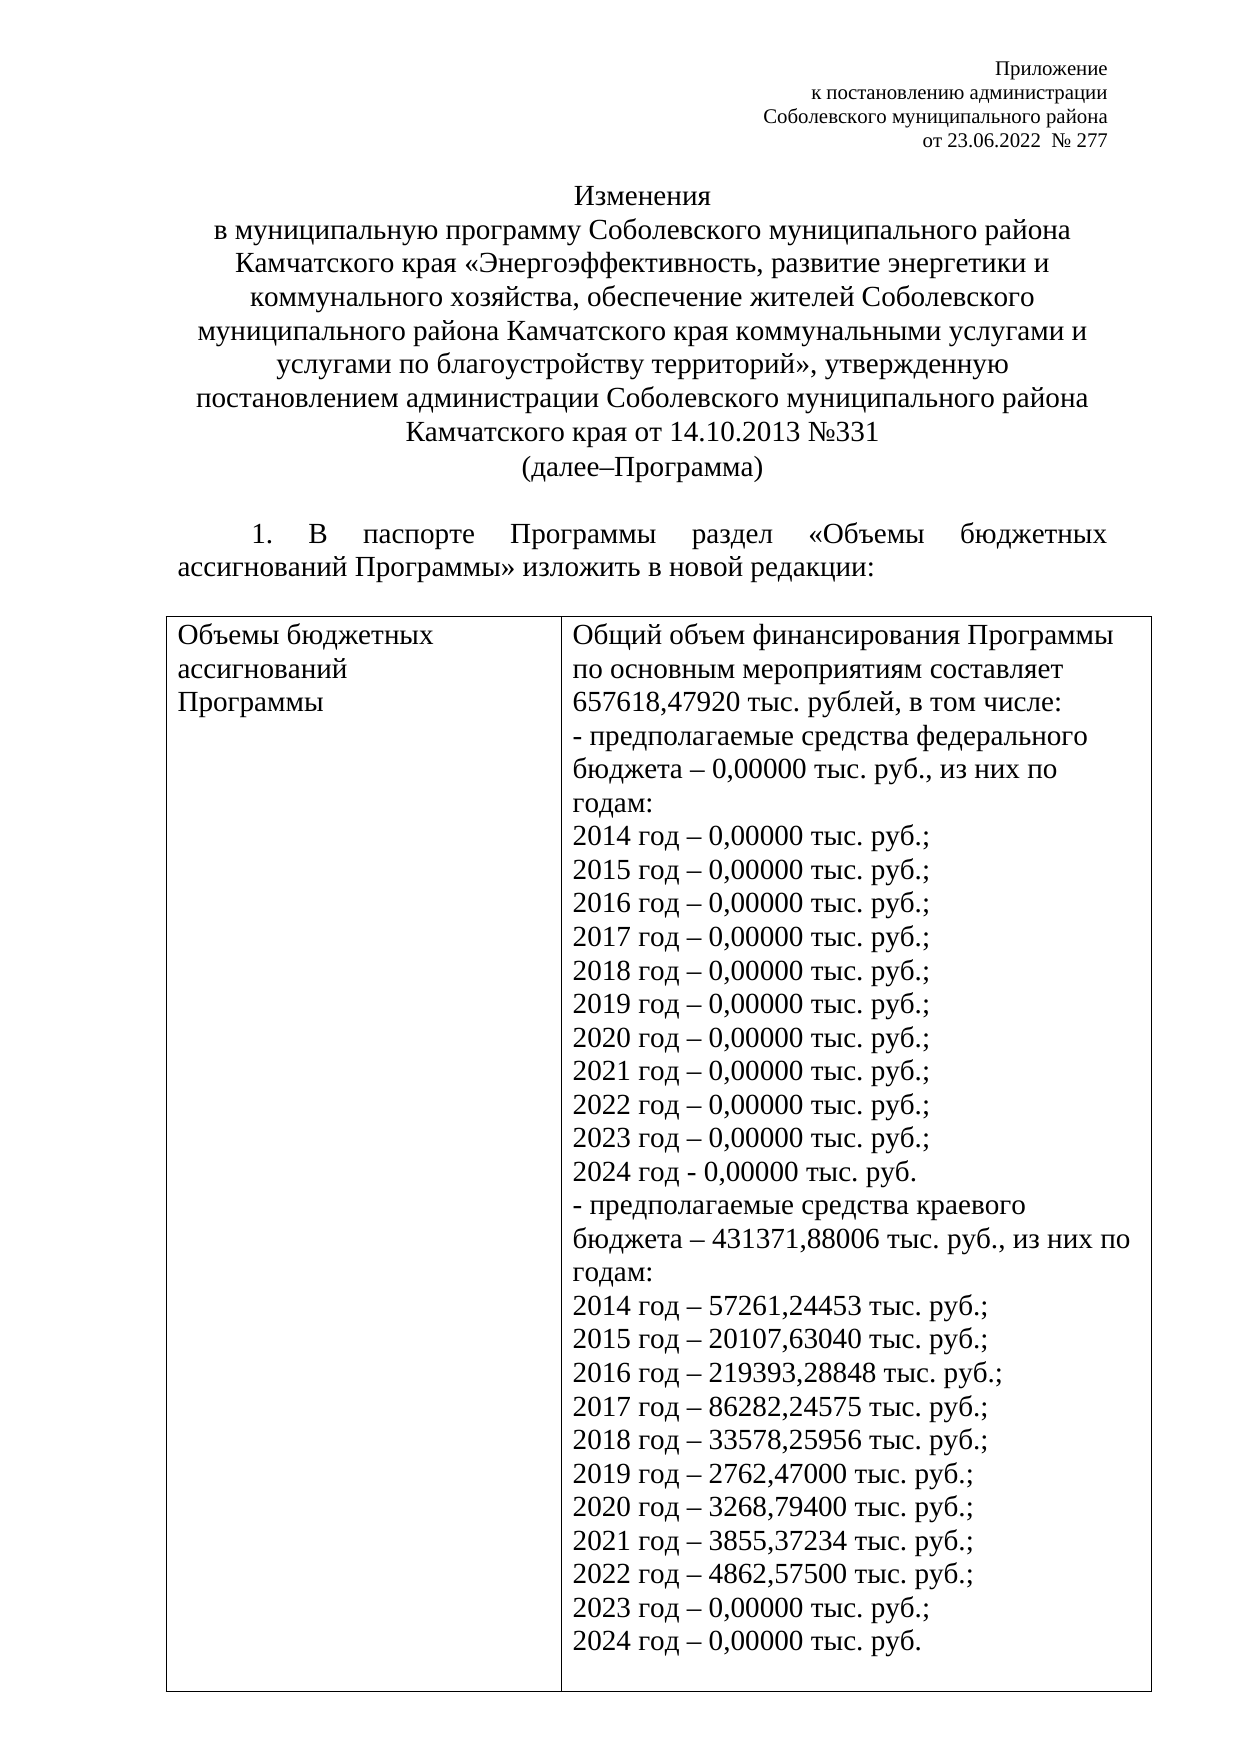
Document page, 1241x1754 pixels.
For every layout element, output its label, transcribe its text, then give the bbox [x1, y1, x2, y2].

text Соболевского муниципального района [177, 104, 1107, 128]
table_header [167, 617, 561, 1691]
text к постановлению администрации [177, 80, 1107, 104]
text 1. В паспорте Программы раздел «Объемы бюджетных ассигнований Программы» изложить в новой редакции: [177, 516, 1107, 583]
text от 23.06.2022 № 277 [177, 128, 1107, 152]
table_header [562, 617, 1151, 1691]
text в муниципальную программу Соболевского муниципального района Камчатского края «Энергоэффективность, развитие энергетики и коммунального хозяйства, обеспечение жителей Соболевского муниципального района Камчатского края коммунальными услугами и услугами по благоустройству территорий», утвержденную постановлением администрации Соболевского муниципального района Камчатского края от 14.10.2013 №331 [177, 212, 1107, 449]
text Изменения [177, 178, 1107, 212]
text (далее–Программа) [177, 449, 1107, 482]
text Приложение [177, 56, 1107, 80]
